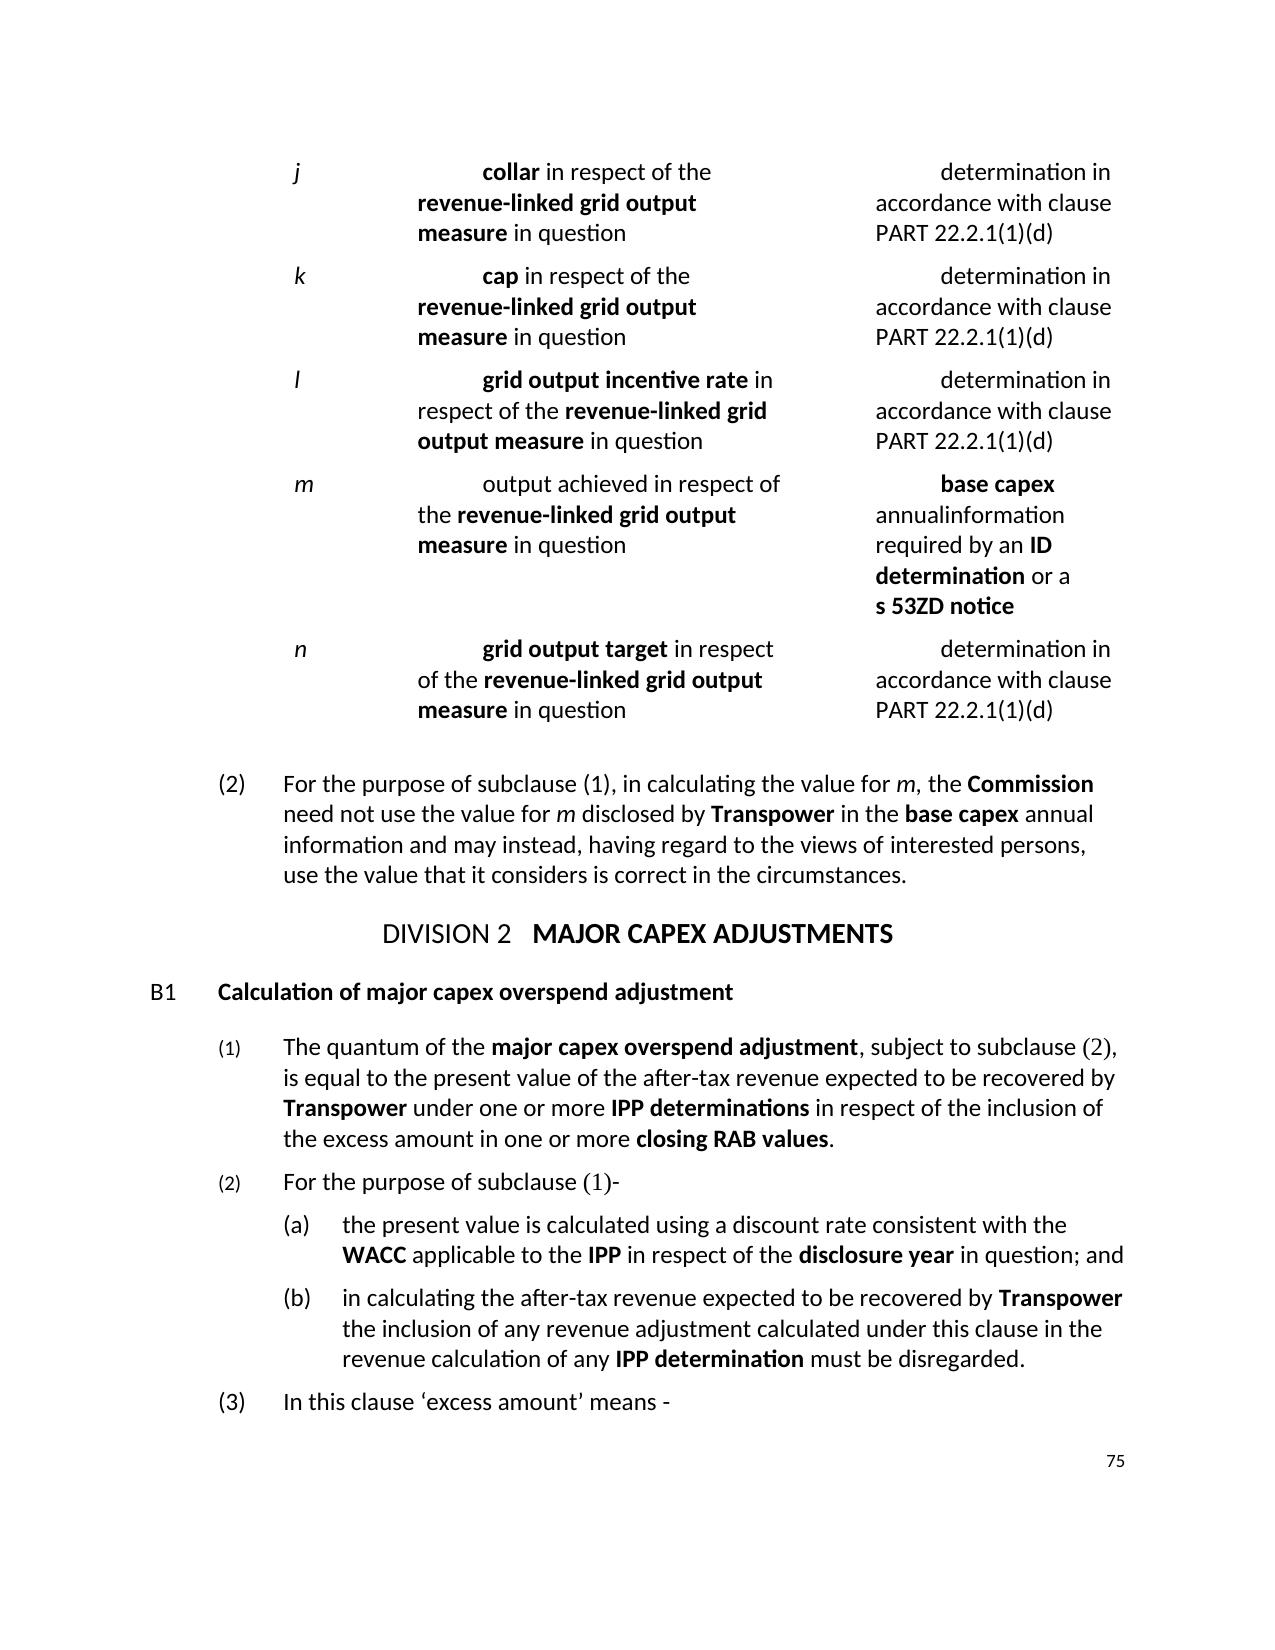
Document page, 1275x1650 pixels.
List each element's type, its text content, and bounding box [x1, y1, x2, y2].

table_cell grid output target in respect of the revenue-linked grid output measure in question [338, 627, 796, 768]
table_cell in accordance with clause PART 2SUBPART 2(1)(c) [796, 150, 1129, 254]
table_cell base capex information required by an ID determination or a s 53ZD notice [796, 462, 1129, 627]
table_cell in accordance with clause PART 2SUBPART 2(1)(c) [796, 627, 1129, 768]
table_cell m [150, 462, 338, 627]
table_cell grid output incentive rate in respect of the revenue-linked grid output measure in question [338, 358, 796, 462]
table_cell cap in respect of the revenue-linked grid output measure in question [338, 254, 796, 358]
table_cell k [150, 254, 338, 358]
table_cell output achieved in respect of the revenue-linked grid output measure in question [338, 462, 796, 627]
table_cell in accordance with clause PART 2SUBPART 2(1)(c) [796, 358, 1129, 462]
table_cell n [150, 627, 338, 768]
table_cell in accordance with clause PART 2SUBPART 2(1)(c) [796, 254, 1129, 358]
table_cell j [150, 150, 338, 254]
text Major capex adjustments [150, 915, 1125, 951]
text For the purpose of subclause (1), in calculating the value for m, the Commission need not use the value for m disclosed by Transpower in the base capex annual information and may instead, having regard to the views of interested persons, use the value that it considers is correct in the circumstances. [218, 768, 1125, 890]
table_cell collar in respect of the revenue-linked grid output measure in question [338, 150, 796, 254]
table_cell l [150, 358, 338, 462]
